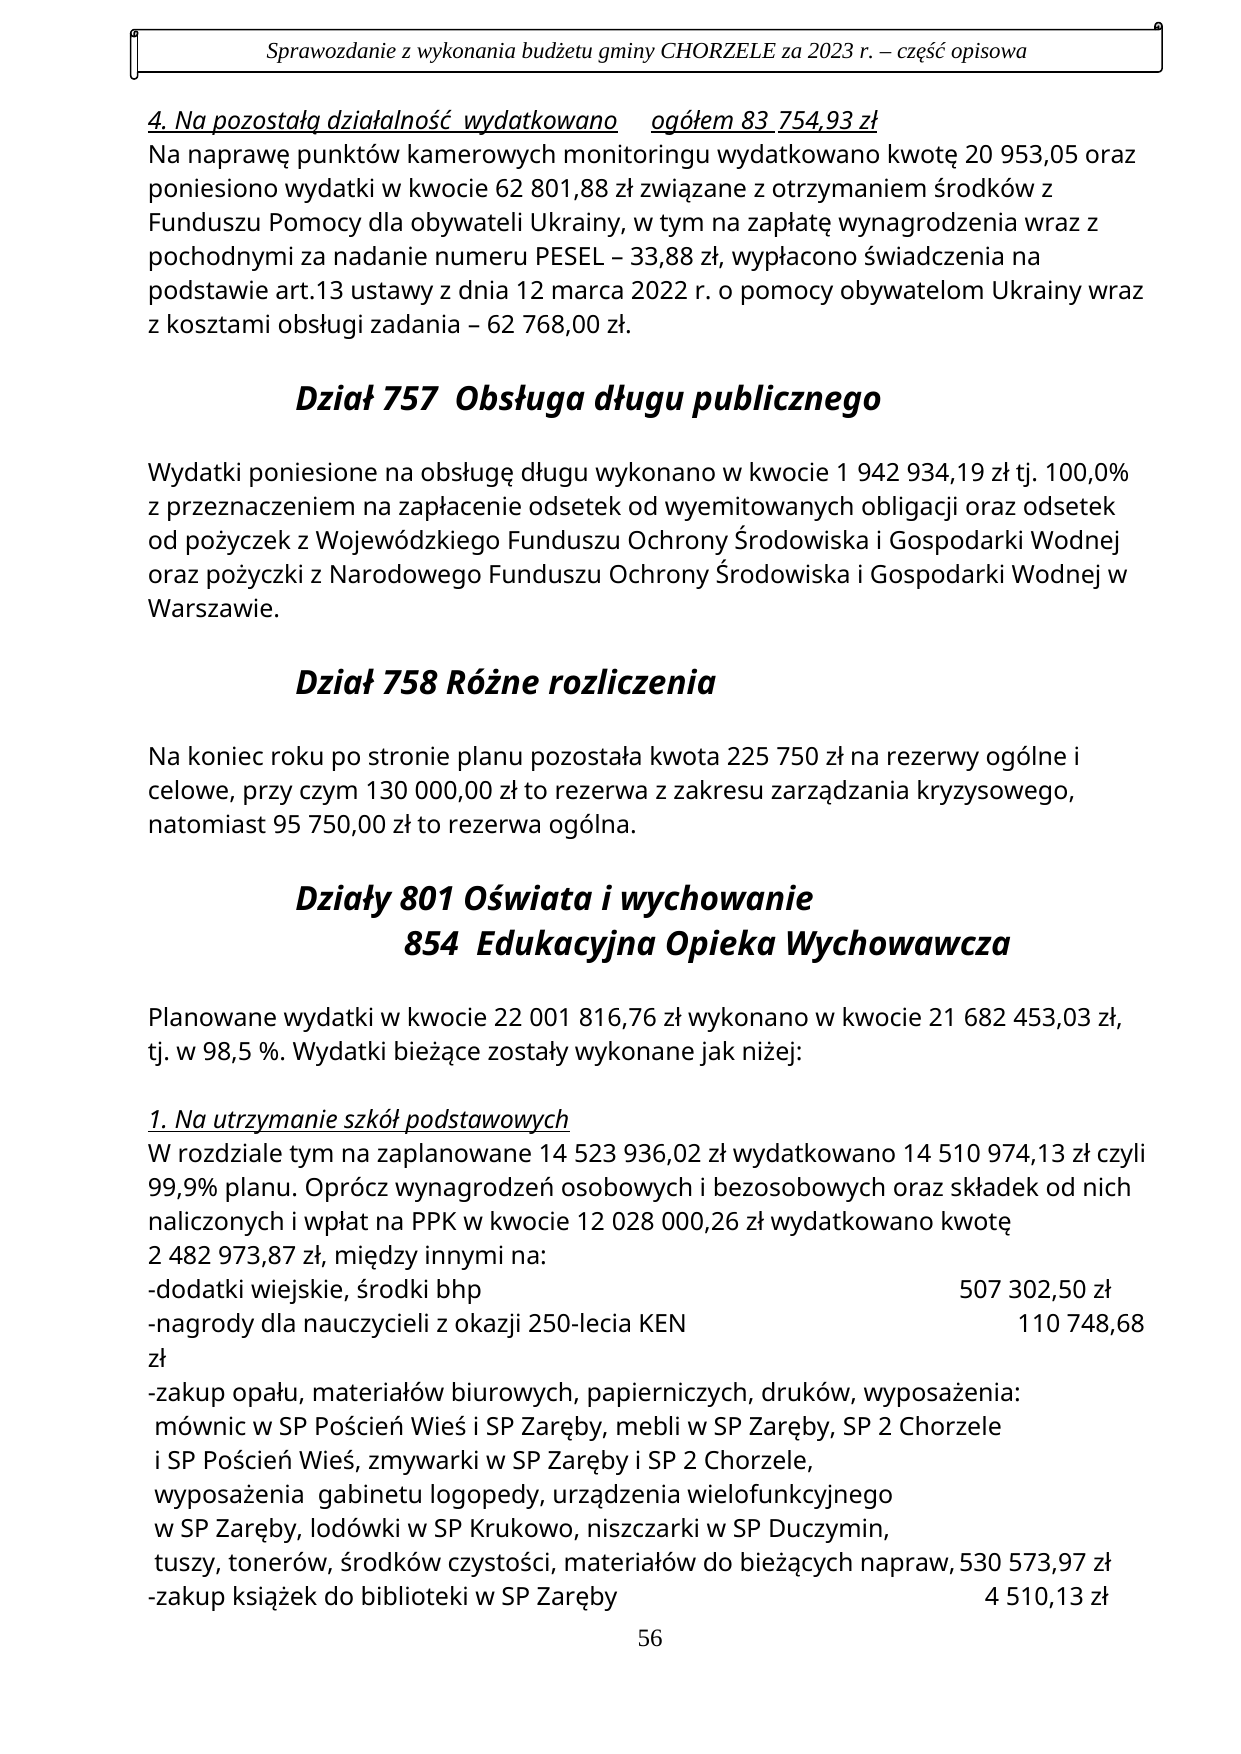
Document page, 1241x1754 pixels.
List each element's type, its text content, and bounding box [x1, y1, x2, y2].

text i SP Poścień Wieś, zmywarki w SP Zaręby i SP 2 Chorzele, [148, 1442, 1152, 1476]
subtitle Dział 758 Różne rozliczenia [295, 659, 1152, 704]
text Planowane wydatki w kwocie 22 001 816,76 zł wykonano w kwocie 21 682 453,03 zł, tj. w 98,5 %. Wydatki bieżące zostały wykonane jak niżej: [148, 999, 1152, 1068]
text Na koniec roku po stronie planu pozostała kwota 225 750 zł na rezerwy ogólne i celowe, przy czym 130 000,00 zł to rezerwa z zakresu zarządzania kryzysowego, natomiast 95 750,00 zł to rezerwa ogólna. [148, 738, 1152, 841]
text tuszy, tonerów, środków czystości, materiałów do bieżących napraw, 530 573,97 zł [148, 1544, 1152, 1579]
text Dział 757 Obsługa długu publicznego [148, 375, 1152, 421]
text -dodatki wiejskie, środki bhp 507 302,50 zł [148, 1272, 1152, 1306]
text w SP Zaręby, lodówki w SP Krukowo, niszczarki w SP Duczymin, [148, 1511, 1152, 1544]
text 854 Edukacyjna Opieka Wychowawcza [148, 920, 1152, 966]
text 4. Na pozostałą działalność wydatkowano ogółem 83 754,93 zł [148, 103, 1152, 137]
text Wydatki poniesione na obsługę długu wykonano w kwocie 1 942 934,19 zł tj. 100,0% z przeznaczeniem na zapłacenie odsetek od wyemitowanych obligacji oraz odsetek od pożyczek z Wojewódzkiego Funduszu Ochrony Środowiska i Gospodarki Wodnej oraz pożyczki z Narodowego Funduszu Ochrony Środowiska i Gospodarki Wodnej w Warszawie. [148, 454, 1152, 625]
text -zakup książek do biblioteki w SP Zaręby 4 510,13 zł [148, 1579, 1152, 1613]
text Na naprawę punktów kamerowych monitoringu wydatkowano kwotę 20 953,05 oraz poniesiono wydatki w kwocie 62 801,88 zł związane z otrzymaniem środków z Funduszu Pomocy dla obywateli Ukrainy, w tym na zapłatę wynagrodzenia wraz z pochodnymi za nadanie numeru PESEL – 33,88 zł, wypłacono świadczenia na podstawie art.13 ustawy z dnia 12 marca 2022 r. o pomocy obywatelom Ukrainy wraz z kosztami obsługi zadania – 62 768,00 zł. [148, 137, 1152, 341]
text -zakup opału, materiałów biurowych, papierniczych, druków, wyposażenia: [148, 1374, 1152, 1408]
text 1. Na utrzymanie szkół podstawowych [148, 1102, 1152, 1136]
text -nagrody dla nauczycieli z okazji 250-lecia KEN 110 748,68 zł [148, 1306, 1152, 1374]
text wyposażenia gabinetu logopedy, urządzenia wielofunkcyjnego [148, 1476, 1152, 1511]
text mównic w SP Poścień Wieś i SP Zaręby, mebli w SP Zaręby, SP 2 Chorzele [148, 1408, 1152, 1442]
subtitle Działy 801 Oświata i wychowanie [221, 875, 1152, 920]
text W rozdziale tym na zaplanowane 14 523 936,02 zł wydatkowano 14 510 974,13 zł czyli 99,9% planu. Oprócz wynagrodzeń osobowych i bezosobowych oraz składek od nich naliczonych i wpłat na PPK w kwocie 12 028 000,26 zł wydatkowano kwotę 2 482 973,87 zł, między innymi na: [148, 1136, 1152, 1272]
